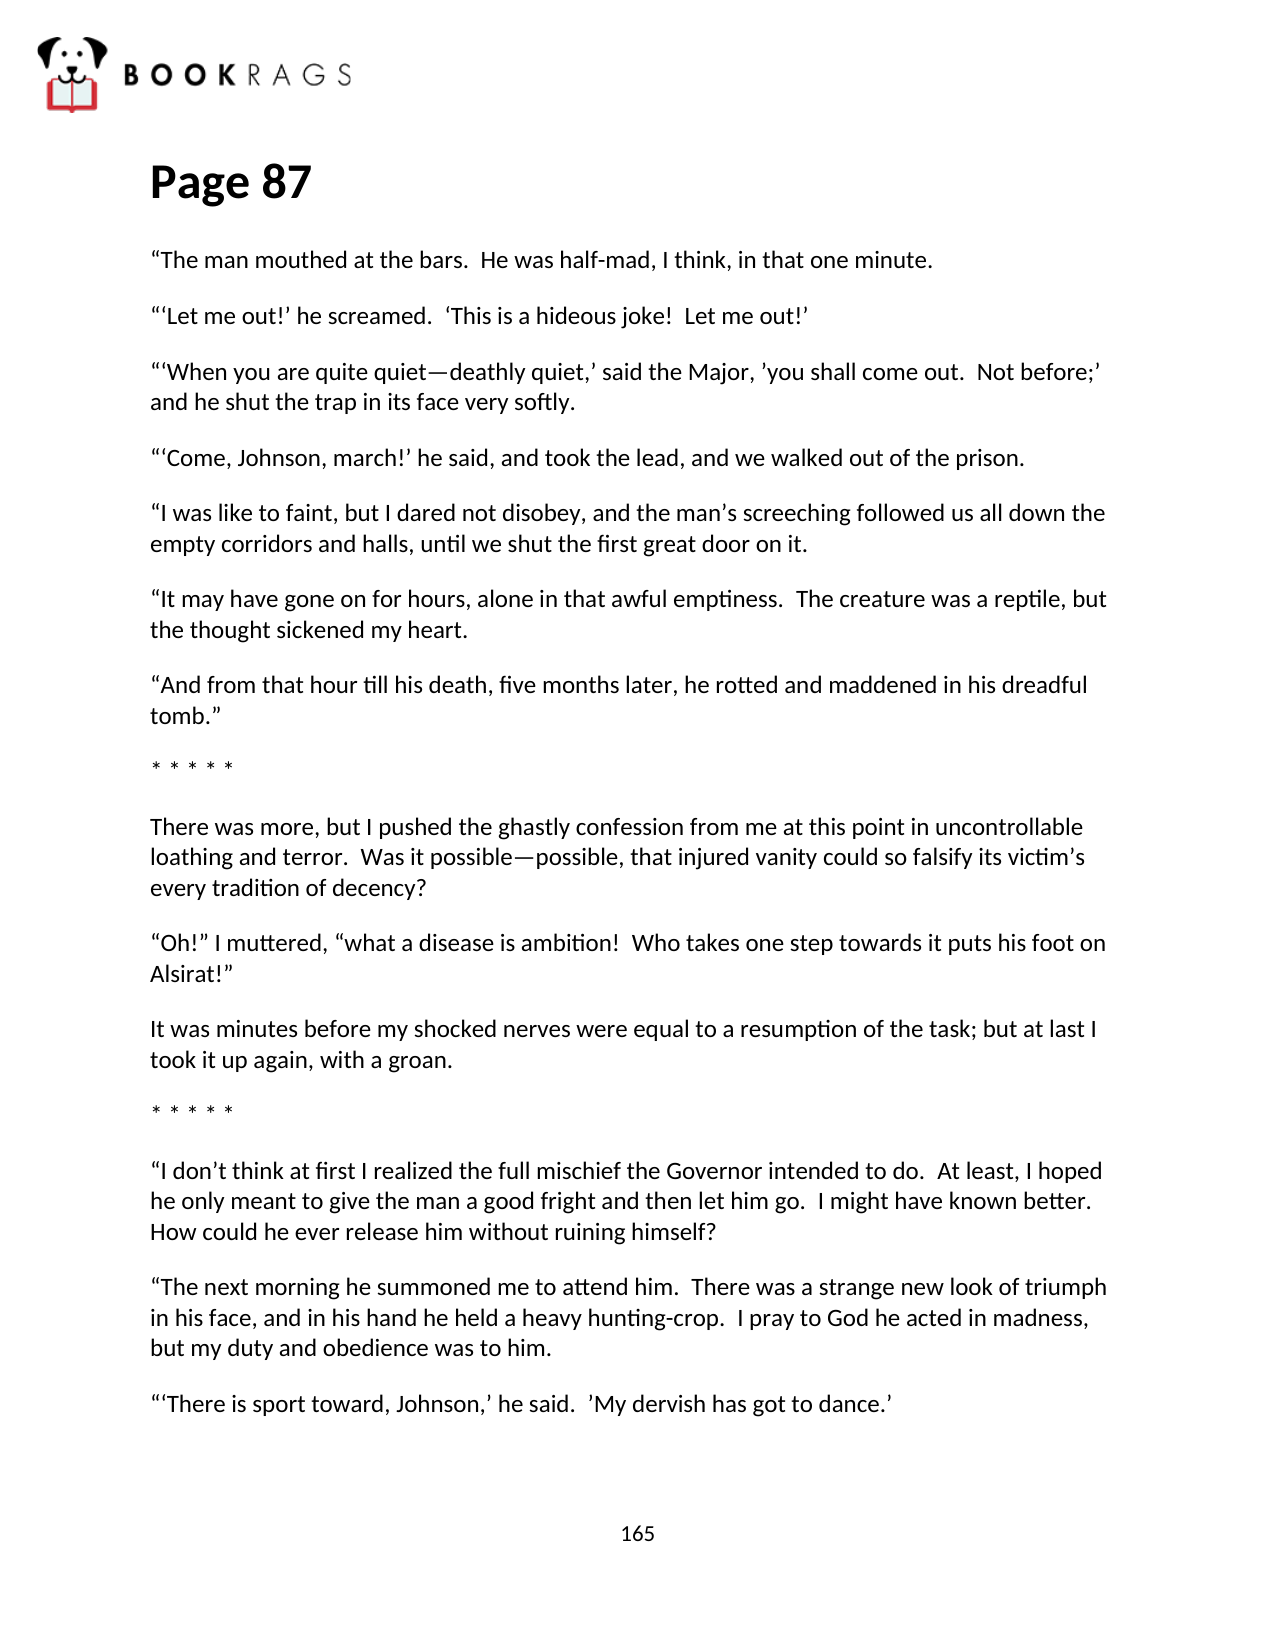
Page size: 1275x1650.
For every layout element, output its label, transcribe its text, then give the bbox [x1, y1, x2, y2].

text There was more, but I pushed the ghastly confession from me at this point in uncontrollable loathing and terror. Was it possible—­possible, that injured vanity could so falsify its victim’s every tradition of decency? [150, 811, 1125, 902]
text “The man mouthed at the bars. He was half-mad, I think, in that one minute. [150, 244, 1125, 275]
text “I was like to faint, but I dared not disobey, and the man’s screeching followed us all down the empty corridors and halls, until we shut the first great door on it. [150, 497, 1125, 558]
text “It may have gone on for hours, alone in that awful emptiness. The creature was a reptile, but the thought sickened my heart. [150, 583, 1125, 644]
text “‘There is sport toward, Johnson,’ he said. ’My dervish has got to dance.’ [150, 1388, 1125, 1419]
text “The next morning he summoned me to attend him. There was a strange new look of triumph in his face, and in his hand he held a heavy hunting-crop. I pray to God he acted in madness, but my duty and obedience was to him. [150, 1272, 1125, 1363]
text “‘Come, Johnson, march!’ he said, and took the lead, and we walked out of the prison. [150, 442, 1125, 472]
text “I don’t think at first I realized the full mischief the Governor intended to do. At least, I hoped he only meant to give the man a good fright and then let him go. I might have known better. How could he ever release him without ruining himself? [150, 1155, 1125, 1247]
text * * * * * [150, 1099, 1125, 1130]
text Page 87 [150, 150, 1125, 211]
picture [37, 37, 351, 113]
text * * * * * [150, 755, 1125, 786]
text “And from that hour till his death, five months later, he rotted and maddened in his dreadful tomb.” [150, 669, 1125, 730]
text It was minutes before my shocked nerves were equal to a resumption of the task; but at last I took it up again, with a groan. [150, 1013, 1125, 1074]
text “‘When you are quite quiet—­deathly quiet,’ said the Major, ’you shall come out. Not before;’ and he shut the trap in its face very softly. [150, 356, 1125, 417]
text “Oh!” I muttered, “what a disease is ambition! Who takes one step towards it puts his foot on Alsirat!” [150, 927, 1125, 988]
text “‘Let me out!’ he screamed. ‘This is a hideous joke! Let me out!’ [150, 300, 1125, 331]
